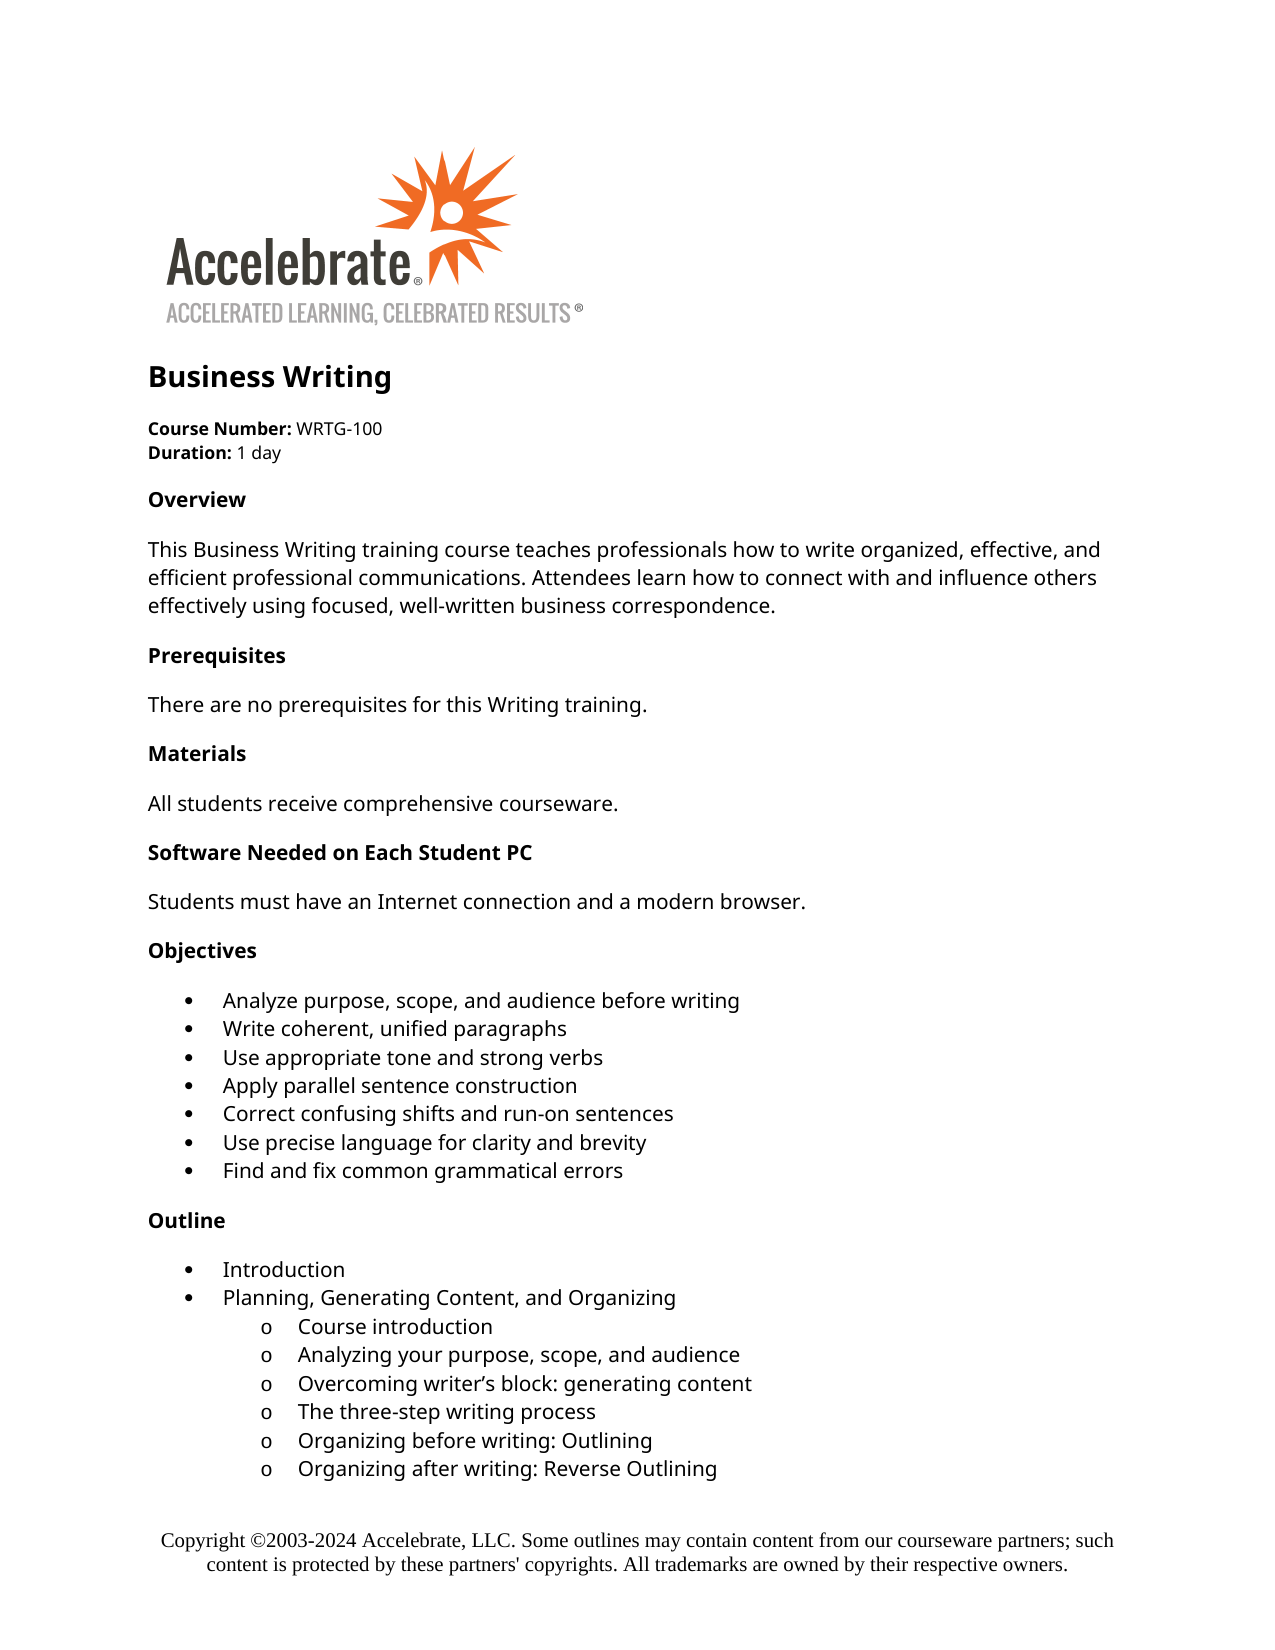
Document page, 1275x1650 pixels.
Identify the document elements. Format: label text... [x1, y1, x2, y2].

list Planning, Generating Content, and Organizing [185, 1283, 1127, 1312]
text Students must have an Internet connection and a modern browser. [148, 887, 1127, 916]
list Course introduction [260, 1312, 1127, 1340]
picture [166, 147, 583, 327]
list Overcoming writer’s block: generating content [260, 1369, 1127, 1397]
list Introduction [185, 1255, 1127, 1283]
text Materials [148, 739, 1127, 768]
list The three-step writing process [260, 1397, 1127, 1426]
text All students receive comprehensive courseware. [148, 789, 1127, 817]
list Organizing after writing: Reverse Outlining [260, 1454, 1127, 1483]
list Analyze purpose, scope, and audience before writing [185, 986, 1127, 1014]
list Correct confusing shifts and run-on sentences [185, 1099, 1127, 1128]
list Analyzing your purpose, scope, and audience [260, 1340, 1127, 1369]
text Objectives [148, 937, 1127, 965]
list Organizing before writing: Outlining [260, 1426, 1127, 1454]
text This Business Writing training course teaches professionals how to write organized, effective, and efficient professional communications. Attendees learn how to connect with and influence others effectively using focused, well-written business correspondence. [148, 535, 1127, 620]
list Write coherent, unified paragraphs [185, 1014, 1127, 1043]
text There are no prerequisites for this Writing training. [148, 690, 1127, 719]
text Overview [148, 486, 1127, 514]
list Use appropriate tone and strong verbs [185, 1043, 1127, 1071]
list Find and fix common grammatical errors [185, 1156, 1127, 1185]
text Business Writing [148, 356, 1127, 396]
text Prerequisites [148, 641, 1127, 669]
list Use precise language for clarity and brevity [185, 1128, 1127, 1156]
list Apply parallel sentence construction [185, 1071, 1127, 1099]
text Course Number: WRTG-100 Duration: 1 day [148, 416, 1127, 465]
text Outline [148, 1206, 1127, 1234]
text Software Needed on Each Student PC [148, 838, 1127, 866]
